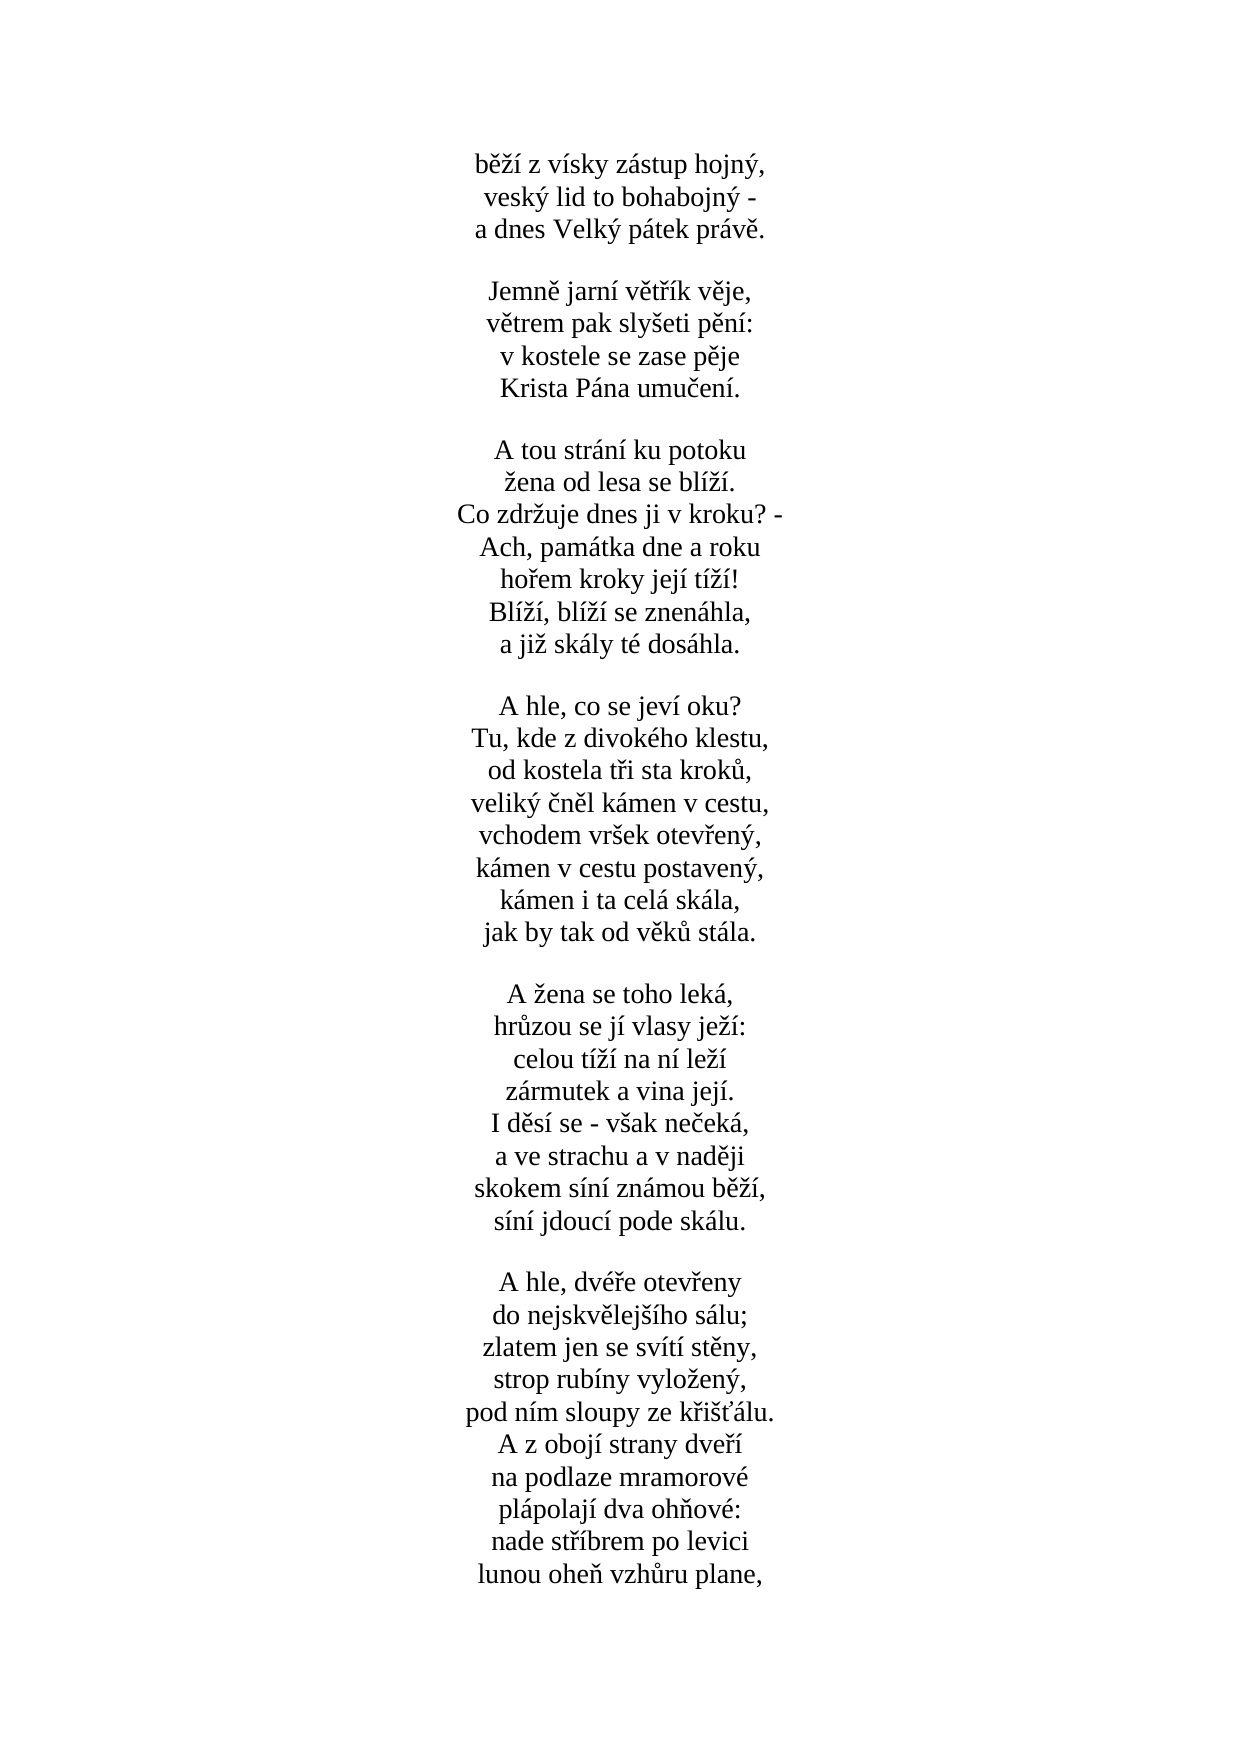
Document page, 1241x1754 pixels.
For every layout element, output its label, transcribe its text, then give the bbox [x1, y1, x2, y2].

text Jemně jarní větřík věje, větrem pak slyšeti pění: v kostele se zase pěje Krista Pána umučení. [148, 274, 1093, 403]
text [148, 1265, 1093, 1589]
text A žena se toho leká, hrůzou se jí vlasy ježí: celou tíží na ní leží zármutek a vina její. I děsí se - však nečeká, a ve strachu a v naději skokem síní známou běží, síní jdoucí pode skálu. [148, 977, 1093, 1236]
text A hle, co se jeví oku? Tu, kde z divokého klestu, od kostela tři sta kroků, veliký čněl kámen v cestu, vchodem vršek otevřený, kámen v cestu postavený, kámen i ta celá skála, jak by tak od věků stála. [148, 689, 1093, 948]
text A tou strání ku potoku žena od lesa se blíží. Co zdržuje dnes ji v kroku? - Ach, památka dne a roku hořem kroky její tíží! Blíží, blíží se znenáhla, a již skály té dosáhla. [148, 433, 1093, 659]
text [148, 148, 1093, 245]
